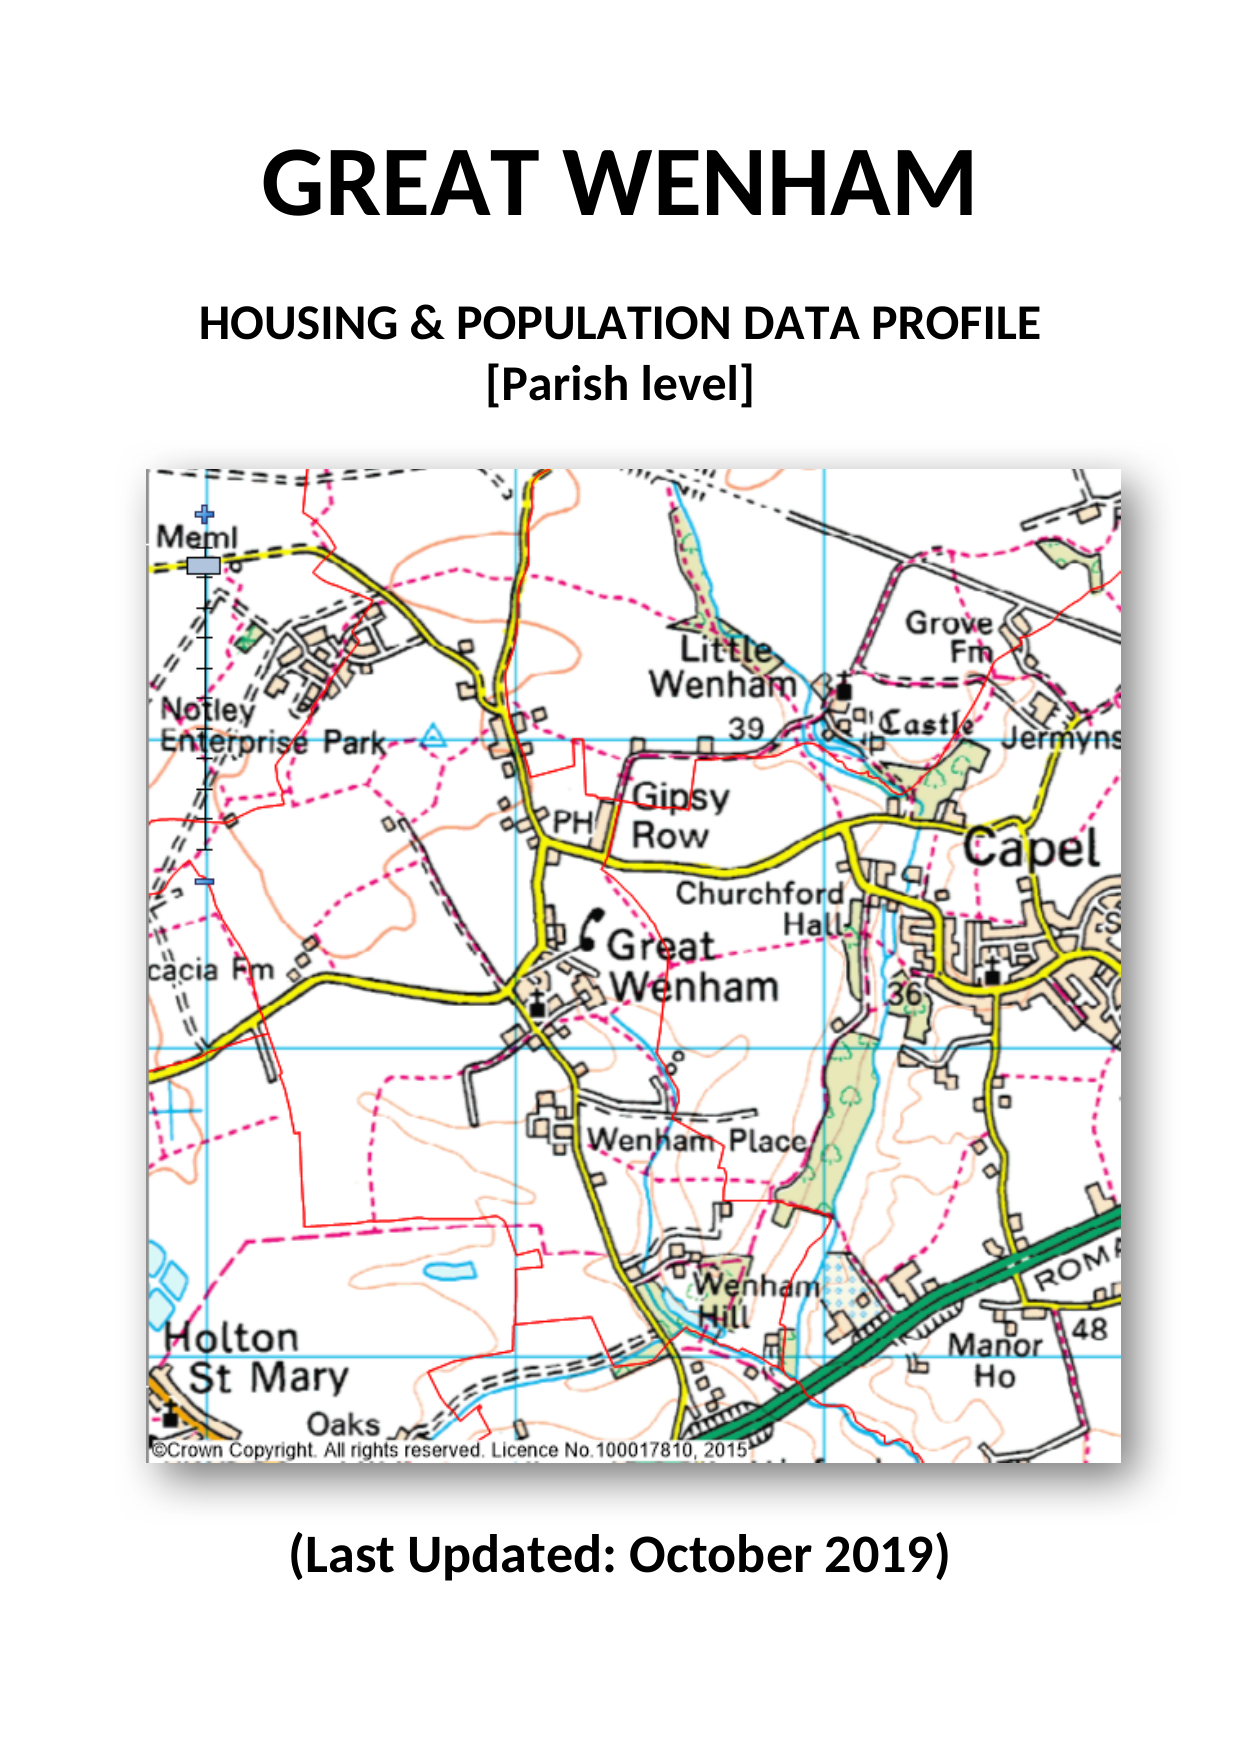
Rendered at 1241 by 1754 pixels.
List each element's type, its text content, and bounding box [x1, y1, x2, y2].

text GREAT WENHAM [118, 118, 1122, 240]
picture [146, 469, 1121, 1463]
text HOUSING & POPULATION DATA PROFILE [118, 291, 1122, 352]
text [Parish level] [118, 352, 1122, 413]
